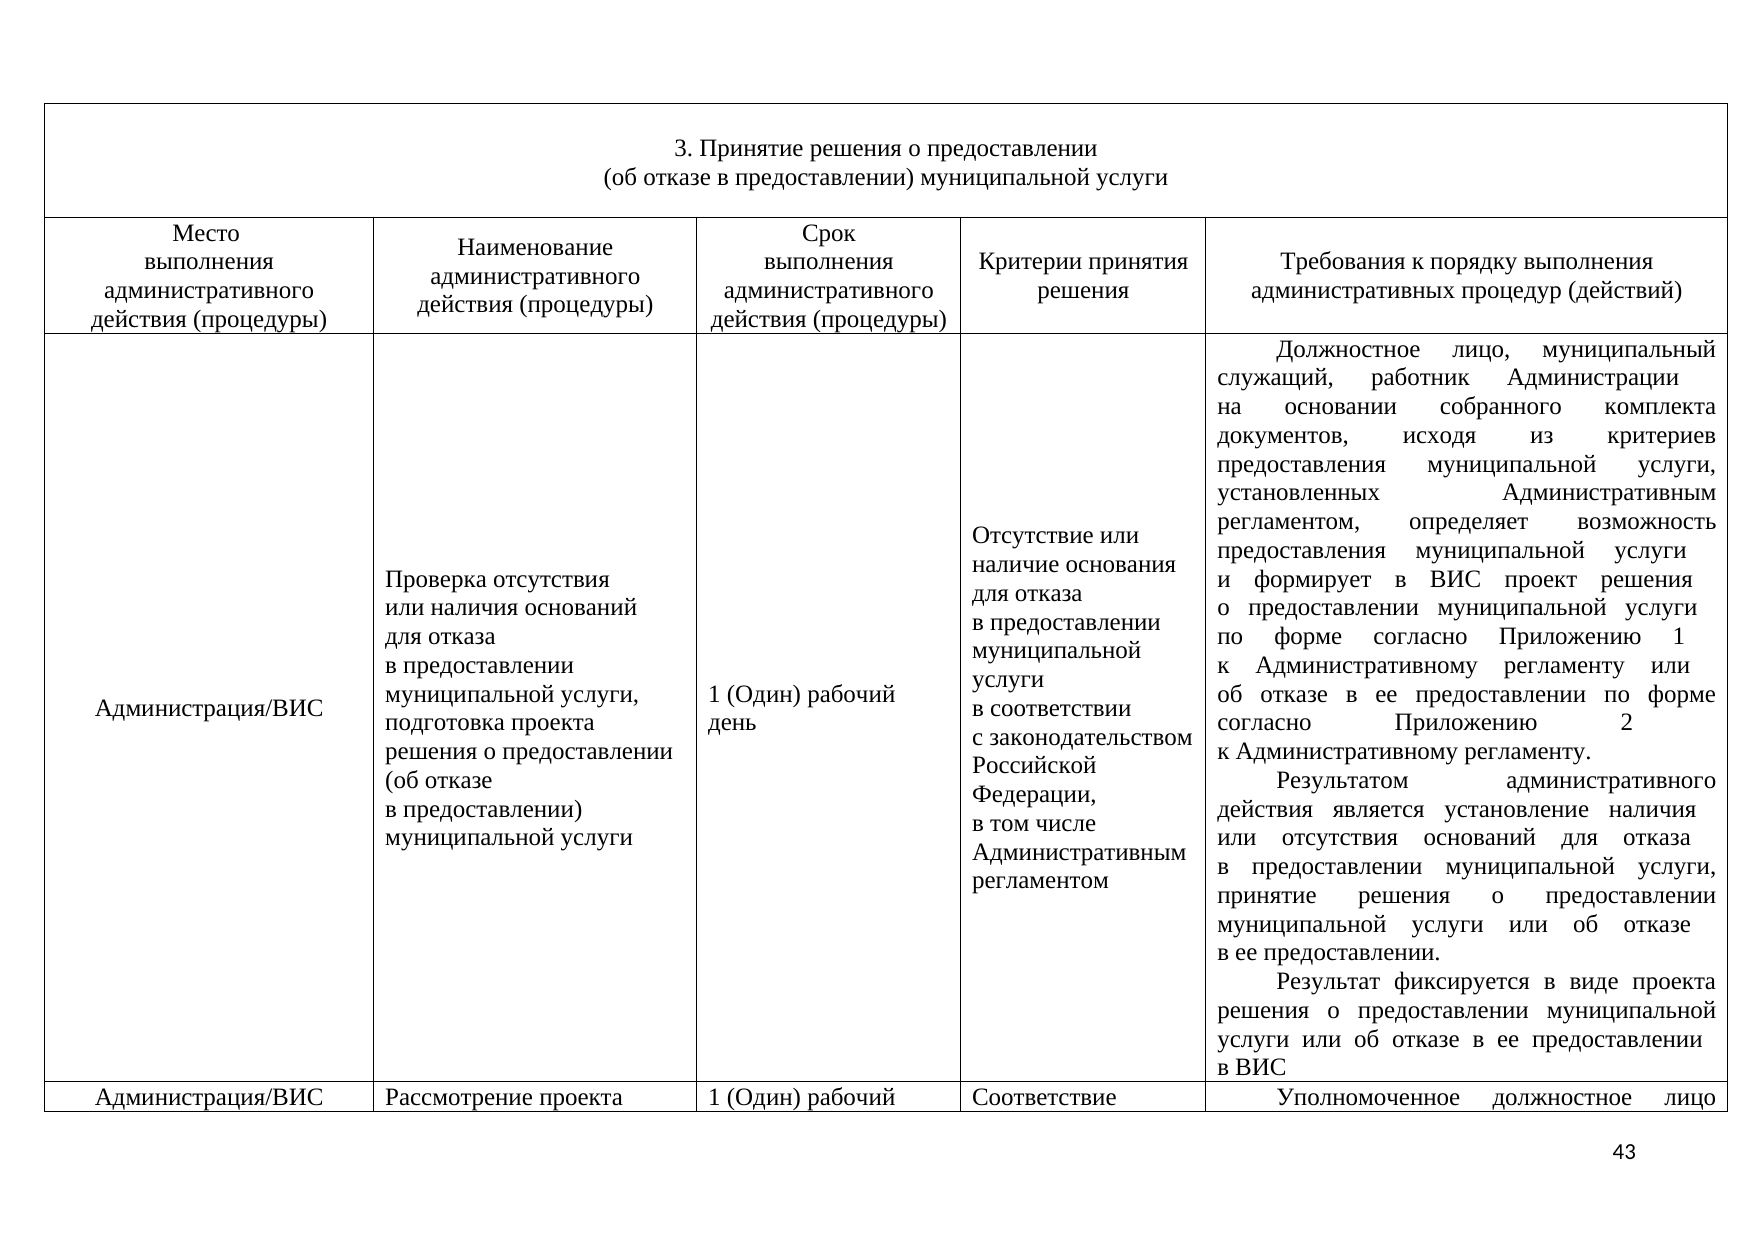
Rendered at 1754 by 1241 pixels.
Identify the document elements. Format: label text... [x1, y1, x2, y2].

table_header 3. Принятие решения о предоставлении (об отказе в предоставлении) муниципальной услуги [45, 104, 1727, 217]
table_cell Место выполнения административного действия (процедуры) [45, 218, 373, 333]
table_cell 1 (Один) рабочий день [697, 334, 960, 1081]
table_cell Отсутствие или наличие основания для отказа в предоставлении муниципальной услуги в соответствии с законодательством Российской Федерации, в том числе Административным регламентом [961, 334, 1205, 1081]
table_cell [697, 1082, 960, 1111]
table_cell Администрация/ВИС [45, 334, 373, 1081]
table_cell Администрация/ВИС [45, 1082, 373, 1111]
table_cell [961, 1082, 1205, 1111]
table_cell Требования к порядку выполнения административных процедур (действий) [1206, 218, 1727, 333]
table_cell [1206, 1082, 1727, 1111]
table_cell Должностное лицо, муниципальный служащий, работник Администрации на основании собранного комплекта документов, исходя из критериев предоставления муниципальной услуги, установленных Административным регламентом, определяет возможность предоставления муниципальной услуги и формирует в ВИС проект решения о предоставлении муниципальной услуги по форме согласно Приложению 1 к Административному регламенту или об отказе в ее предоставлении по форме согласно Приложению 2 к Административному регламенту. Результатом административного действия является установление наличия или отсутствия оснований для отказа в предоставлении муниципальной услуги, принятие решения о предоставлении муниципальной услуги или об отказе в ее предоставлении. Результат фиксируется в виде проекта решения о предоставлении муниципальной услуги или об отказе в ее предоставлении в ВИС [1206, 334, 1727, 1081]
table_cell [374, 1082, 696, 1111]
table_cell Критерии принятия решения [961, 218, 1205, 333]
table_cell Срок выполнения административного действия (процедуры) [697, 218, 960, 333]
table_cell Наименование административного действия (процедуры) [374, 218, 696, 333]
table_cell Проверка отсутствия или наличия оснований для отказа в предоставлении муниципальной услуги, подготовка проекта решения о предоставлении (об отказе в предоставлении) муниципальной услуги [374, 334, 696, 1081]
